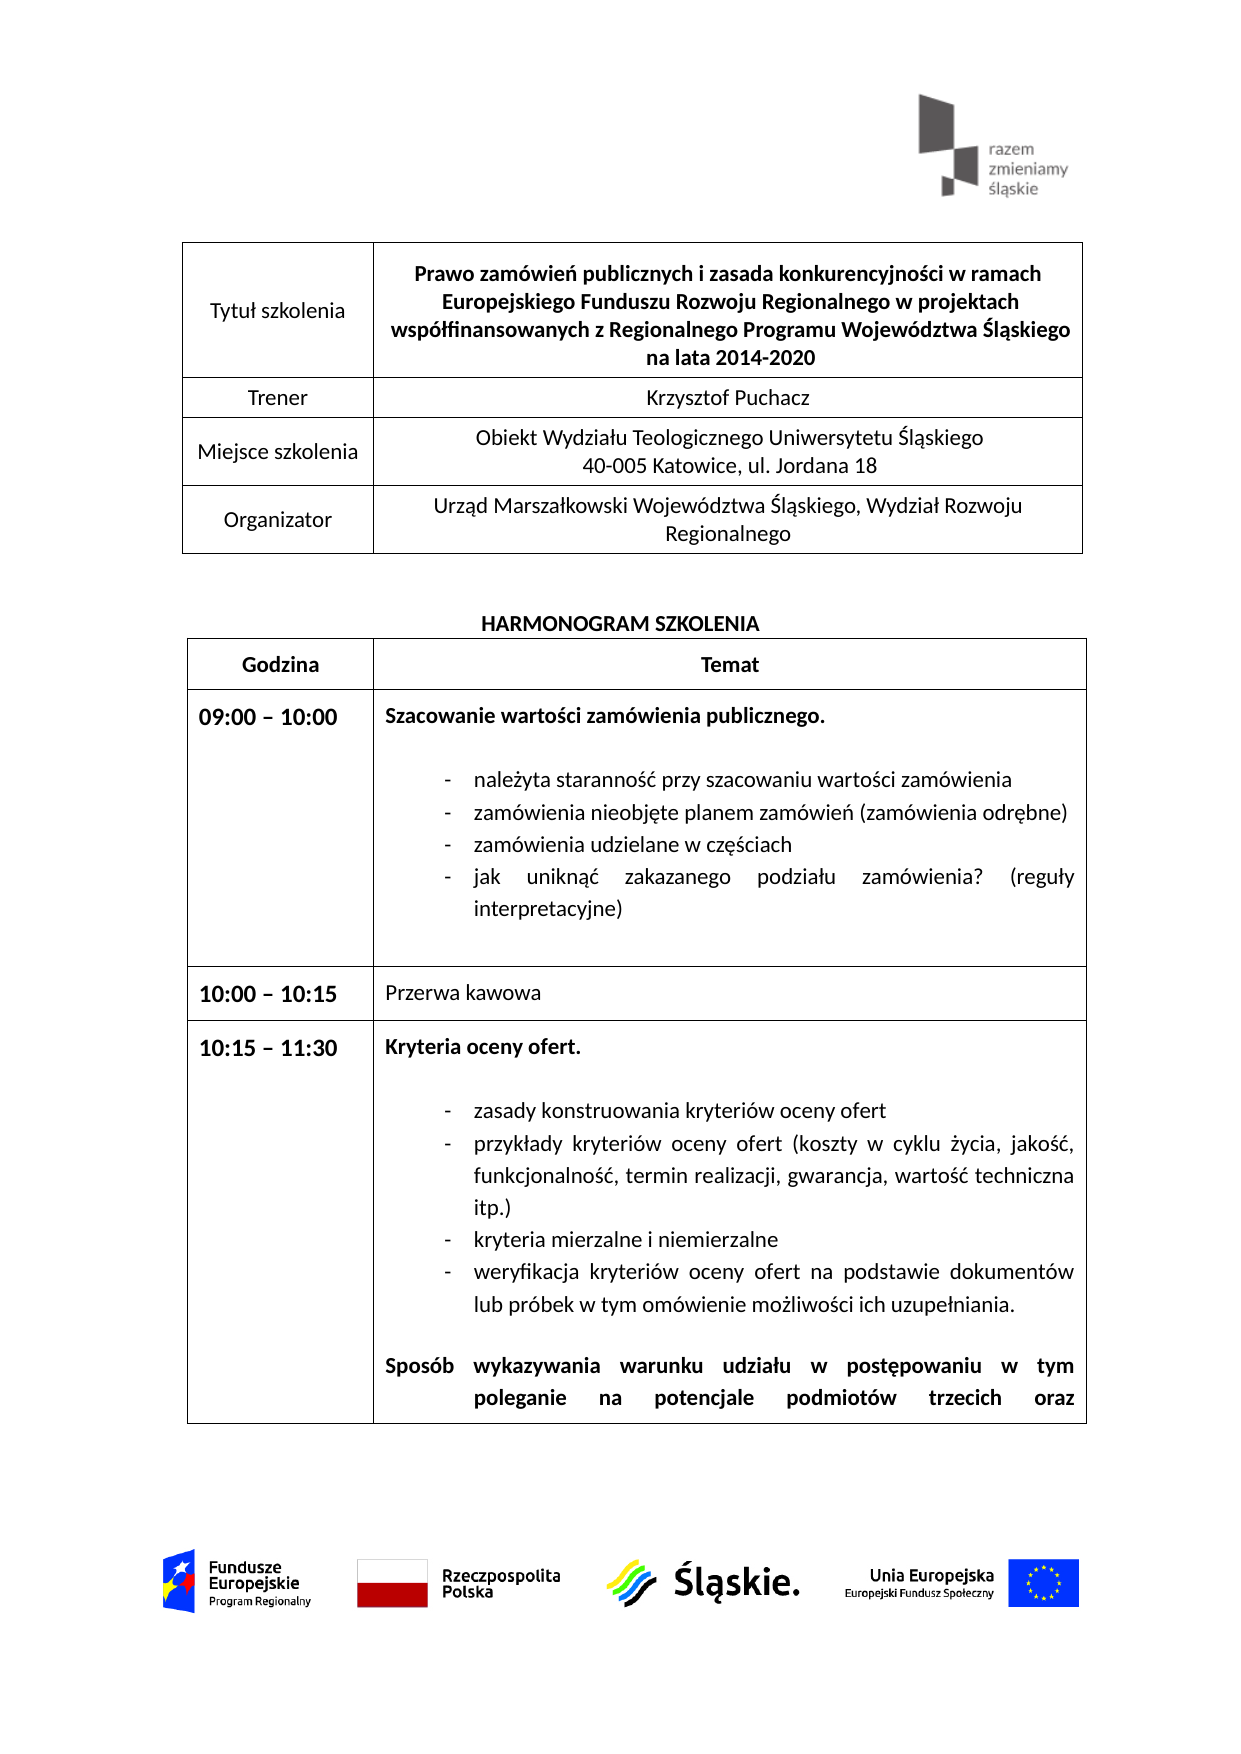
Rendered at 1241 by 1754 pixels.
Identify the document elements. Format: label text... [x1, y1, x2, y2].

table_cell Krzysztof Puchacz [374, 378, 1082, 417]
table_cell 10:00 – 10:15 [188, 967, 373, 1020]
table_header Tytuł szkolenia [183, 243, 373, 377]
table_header Prawo zamówień publicznych i zasada konkurencyjności w ramach Europejskiego Funduszu Rozwoju Regionalnego w projektach współfinansowanych z Regionalnego Programu Województwa Śląskiego na lata 2014-2020 [374, 243, 1082, 377]
picture [147, 1534, 1094, 1628]
table_cell 10:15 – 11:30 [188, 1021, 373, 1422]
table_cell Trener [183, 378, 373, 417]
picture [897, 73, 1094, 215]
table_cell Szacowanie wartości zamówienia publicznego. - należyta staranność przy szacowaniu wartości zamówienia - zamówienia nieobjęte planem zamówień (zamówienia odrębne) - zamówienia udzielane w częściach - jak uniknąć zakazanego podziału zamówienia? (reguły interpretacyjne) [374, 690, 1086, 966]
table_cell Urząd Marszałkowski Województwa Śląskiego, Wydział Rozwoju Regionalnego [374, 486, 1082, 553]
table_cell 09:00 – 10:00 [188, 690, 373, 966]
table_cell Przerwa kawowa [374, 967, 1086, 1020]
table_header Godzina [188, 639, 373, 689]
table_cell Organizator [183, 486, 373, 553]
table_header Temat [374, 639, 1086, 689]
table_cell Miejsce szkolenia [183, 418, 373, 485]
text HARMONOGRAM SZKOLENIA [148, 609, 1093, 637]
table_cell Obiekt Wydziału Teologicznego Uniwersytetu Śląskiego 40-005 Katowice, ul. Jordana 18 [374, 418, 1082, 485]
